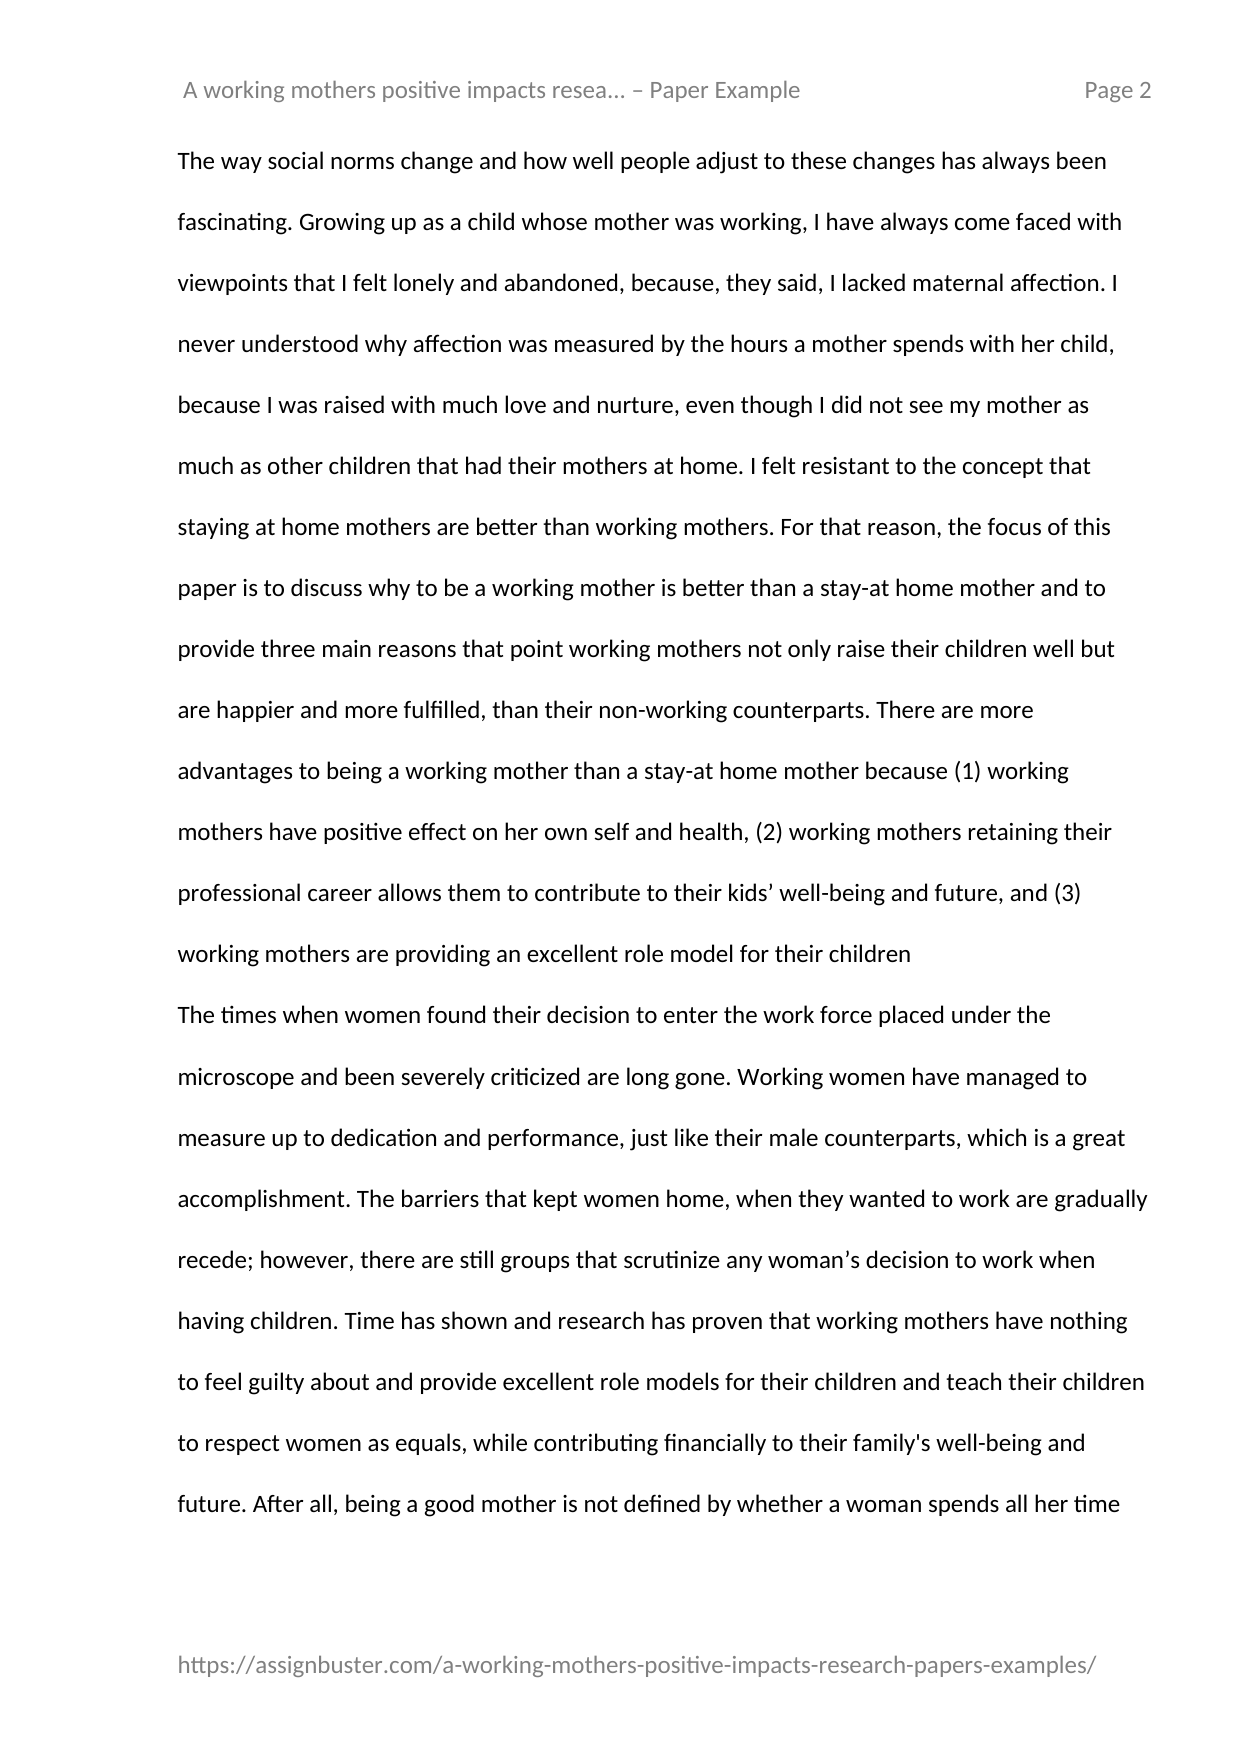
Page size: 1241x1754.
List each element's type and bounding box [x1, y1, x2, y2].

text [177, 145, 1152, 1518]
